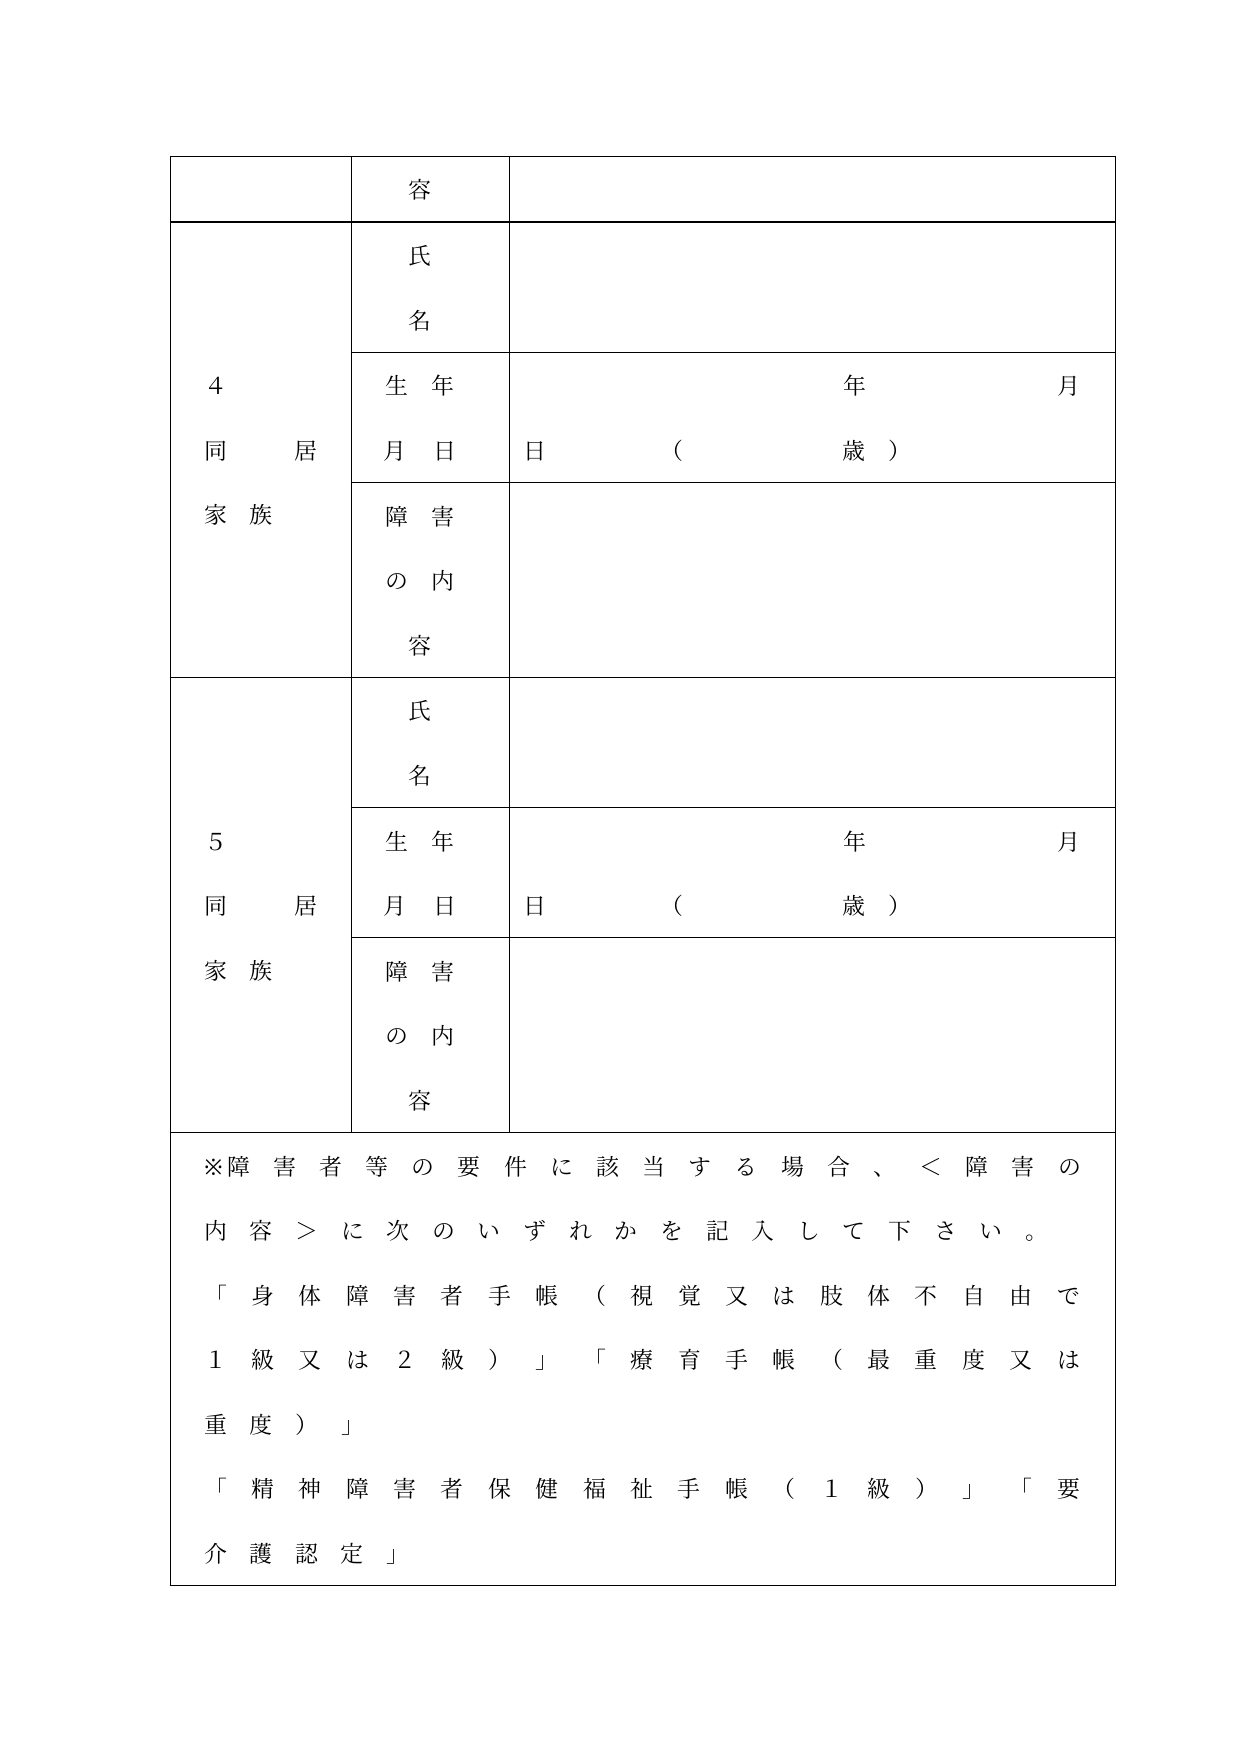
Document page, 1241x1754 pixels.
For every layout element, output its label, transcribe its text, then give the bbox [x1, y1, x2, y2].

table_cell [510, 157, 1115, 221]
table_cell 障害の内容 [352, 157, 509, 221]
table_cell ※障害者等の要件に該当する場合、＜障害の内容＞に次のいずれかを記入して下さい。 「身体障害者手帳（視覚又は肢体不自由で１級又は２級）」「療育手帳（最重度又は重度）」 「精神障害者保健福祉手帳（１級）」「要介護認定」 [171, 1133, 1115, 1585]
table_cell 氏 名 [352, 678, 509, 807]
table_cell [510, 938, 1115, 1132]
table_cell 年 月 日 （ 歳） [510, 353, 1115, 482]
table_cell ４ 同居家族 [171, 223, 351, 677]
table_cell 障害の内容 [352, 483, 509, 677]
table_cell 生年月日 [352, 353, 509, 482]
table_cell 生年月日 [352, 808, 509, 937]
table_cell 障害の内容 [352, 938, 509, 1132]
table_cell 氏 名 [352, 223, 509, 352]
table_cell [510, 223, 1115, 352]
table_cell 年 月 日 （ 歳） [510, 808, 1115, 937]
table_cell ５ 同居家族 [171, 678, 351, 1132]
table_cell [510, 678, 1115, 807]
table_cell [510, 483, 1115, 677]
